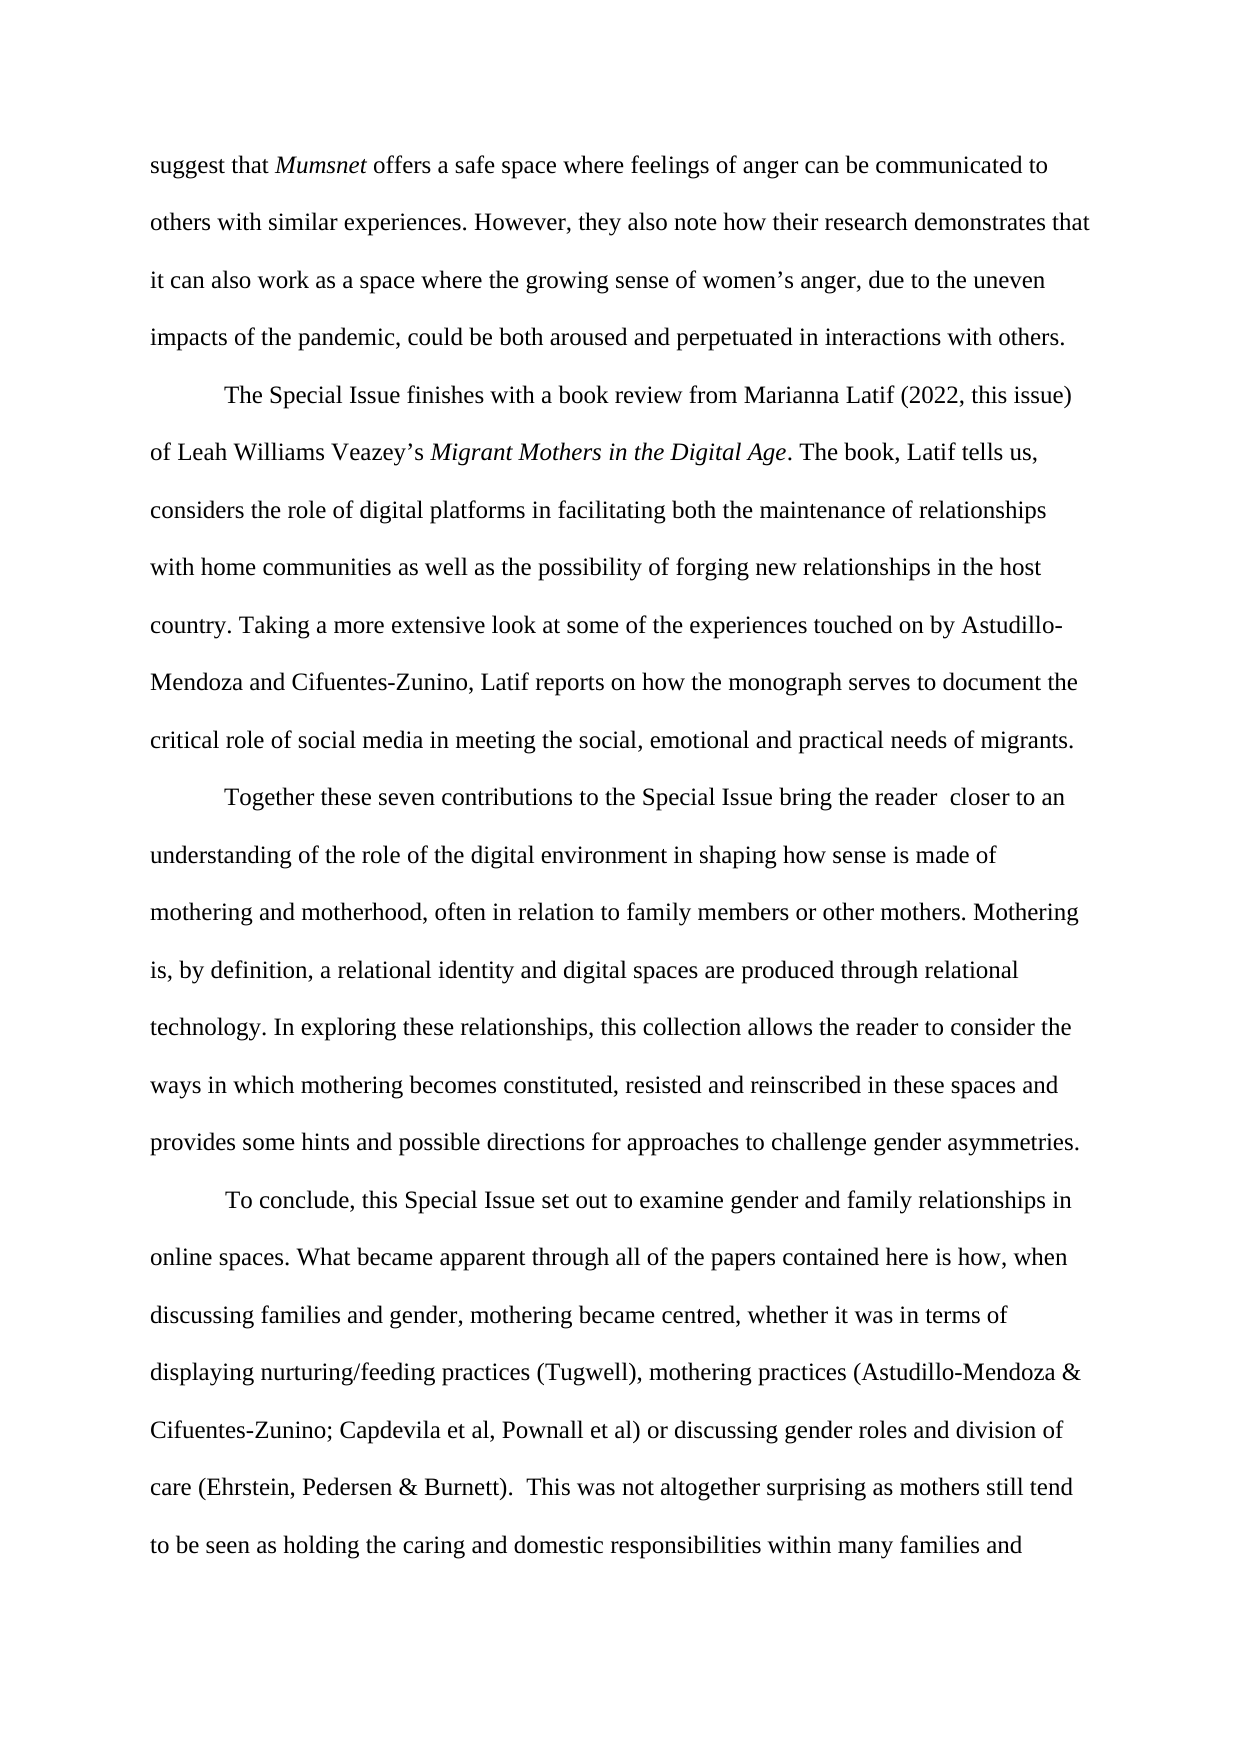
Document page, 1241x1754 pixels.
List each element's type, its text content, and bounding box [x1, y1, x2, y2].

text Together these seven contributions to the Special Issue bring the reader closer to an understanding of the role of the digital environment in shaping how sense is made of mothering and motherhood, often in relation to family members or other mothers. Mothering is, by definition, a relational identity and digital spaces are produced through relational technology. In exploring these relationships, this collection allows the reader to consider the ways in which mothering becomes constituted, resisted and reinscribed in these spaces and provides some hints and possible directions for approaches to challenge gender asymmetries. [150, 782, 1090, 1156]
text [150, 150, 1090, 351]
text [150, 1185, 1090, 1559]
text The Special Issue finishes with a book review from Marianna Latif (2022, this issue) of Leah Williams Veazey’s Migrant Mothers in the Digital Age. The book, Latif tells us, considers the role of digital platforms in facilitating both the maintenance of relationships with home communities as well as the possibility of forging new relationships in the host country. Taking a more extensive look at some of the experiences touched on by Astudillo-Mendoza and Cifuentes-Zunino, Latif reports on how the monograph serves to document the critical role of social media in meeting the social, emotional and practical needs of migrants. [150, 380, 1090, 754]
